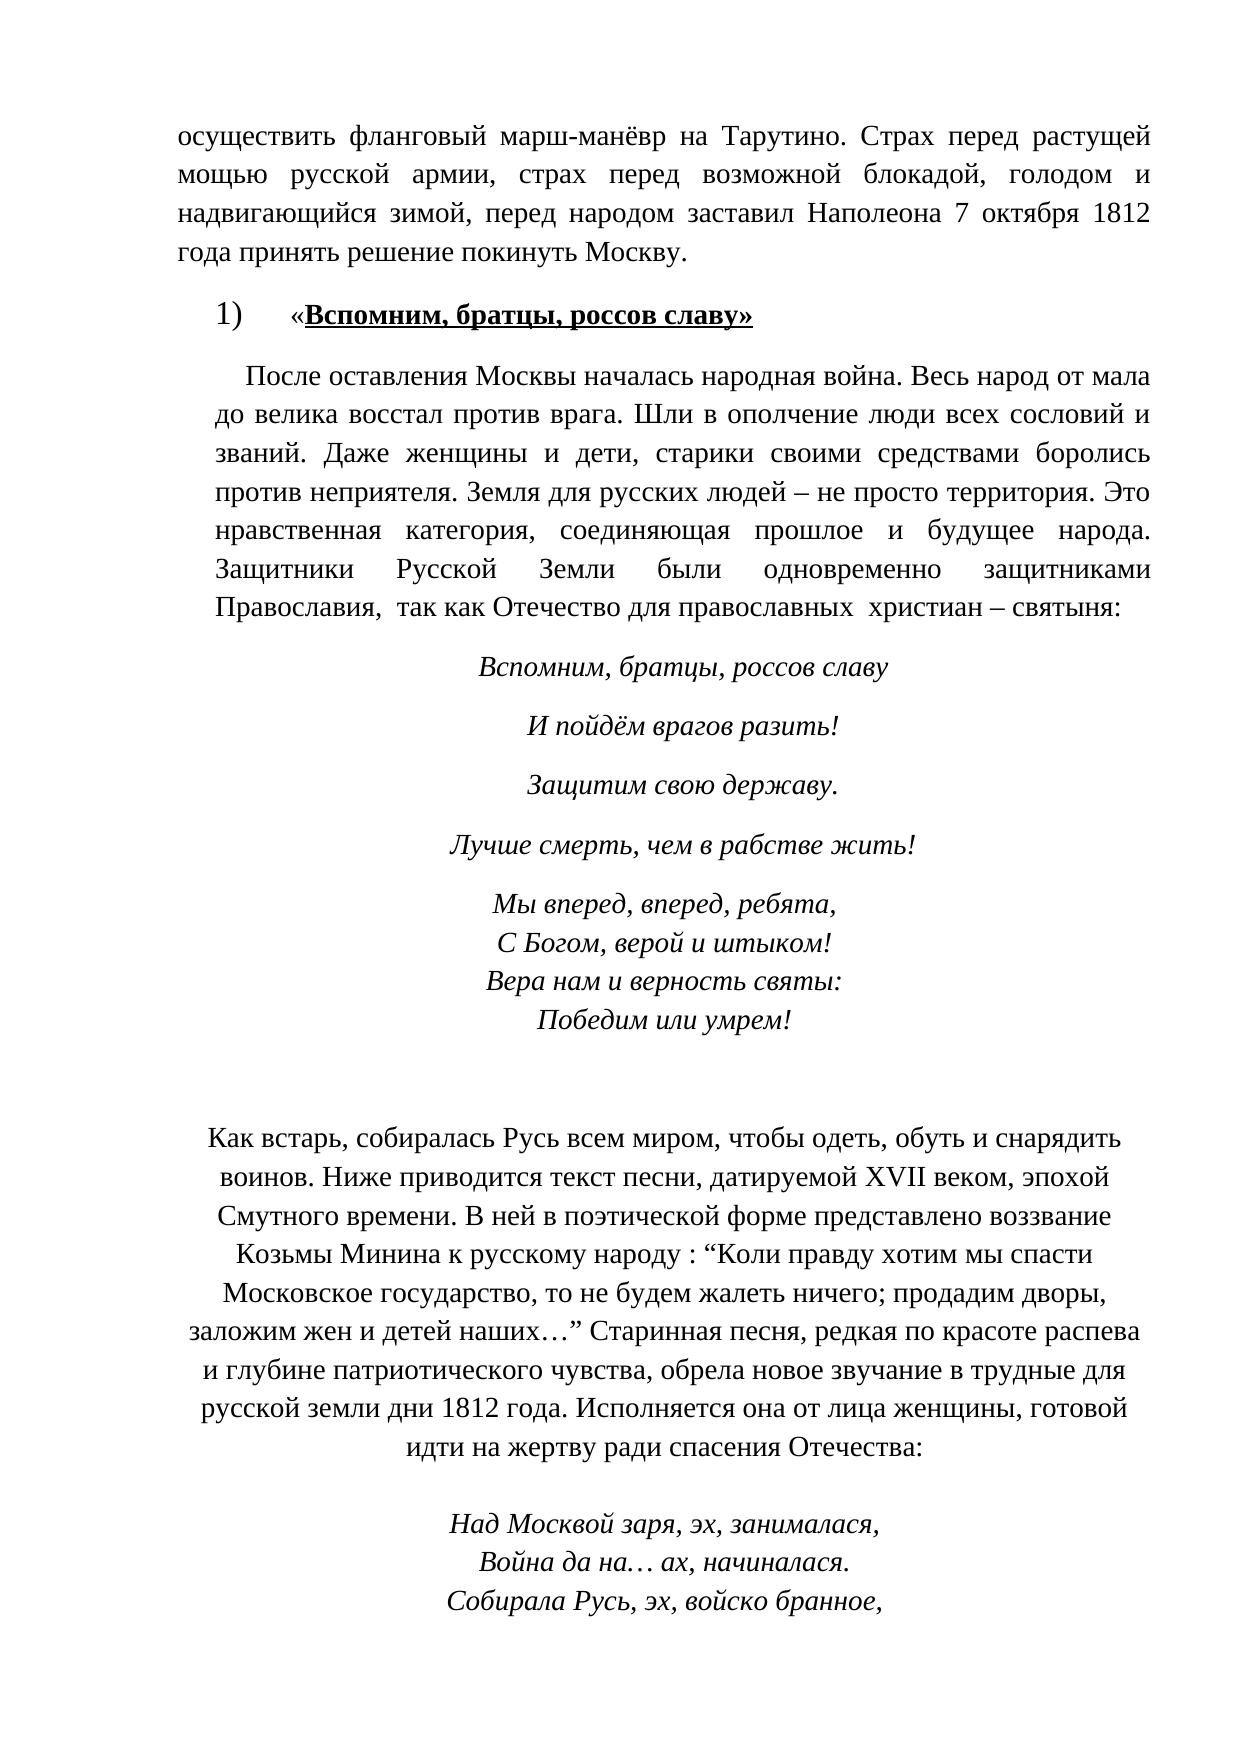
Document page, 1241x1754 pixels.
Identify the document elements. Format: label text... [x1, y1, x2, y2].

text Вспомним, братцы, россов славу [215, 649, 1152, 682]
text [177, 118, 1152, 267]
text Мы вперед, вперед, ребята, С Богом, верой и штыком! Вера нам и верность святы: Победим или умрем! [177, 886, 1152, 1035]
text После оставления Москвы началась народная война. Весь народ от мала до велика восстал против врага. Шли в ополчение люди всех сословий и званий. Даже женщины и дети, старики своими средствами боролись против неприятеля. Земля для русских людей – не просто территория. Это нравственная категория, соединяющая прошлое и будущее народа. Защитники Русской Земли были одновременно защитниками Православия, так как Отечество для православных христиан – святыня: [215, 358, 1152, 623]
list «Вспомним, братцы, россов славу» [215, 293, 1152, 331]
text И пойдём врагов разить! [215, 708, 1152, 742]
text Защитим свою державу. [215, 767, 1152, 801]
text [177, 1121, 1152, 1617]
text Лучше смерть, чем в рабстве жить! [215, 827, 1152, 860]
